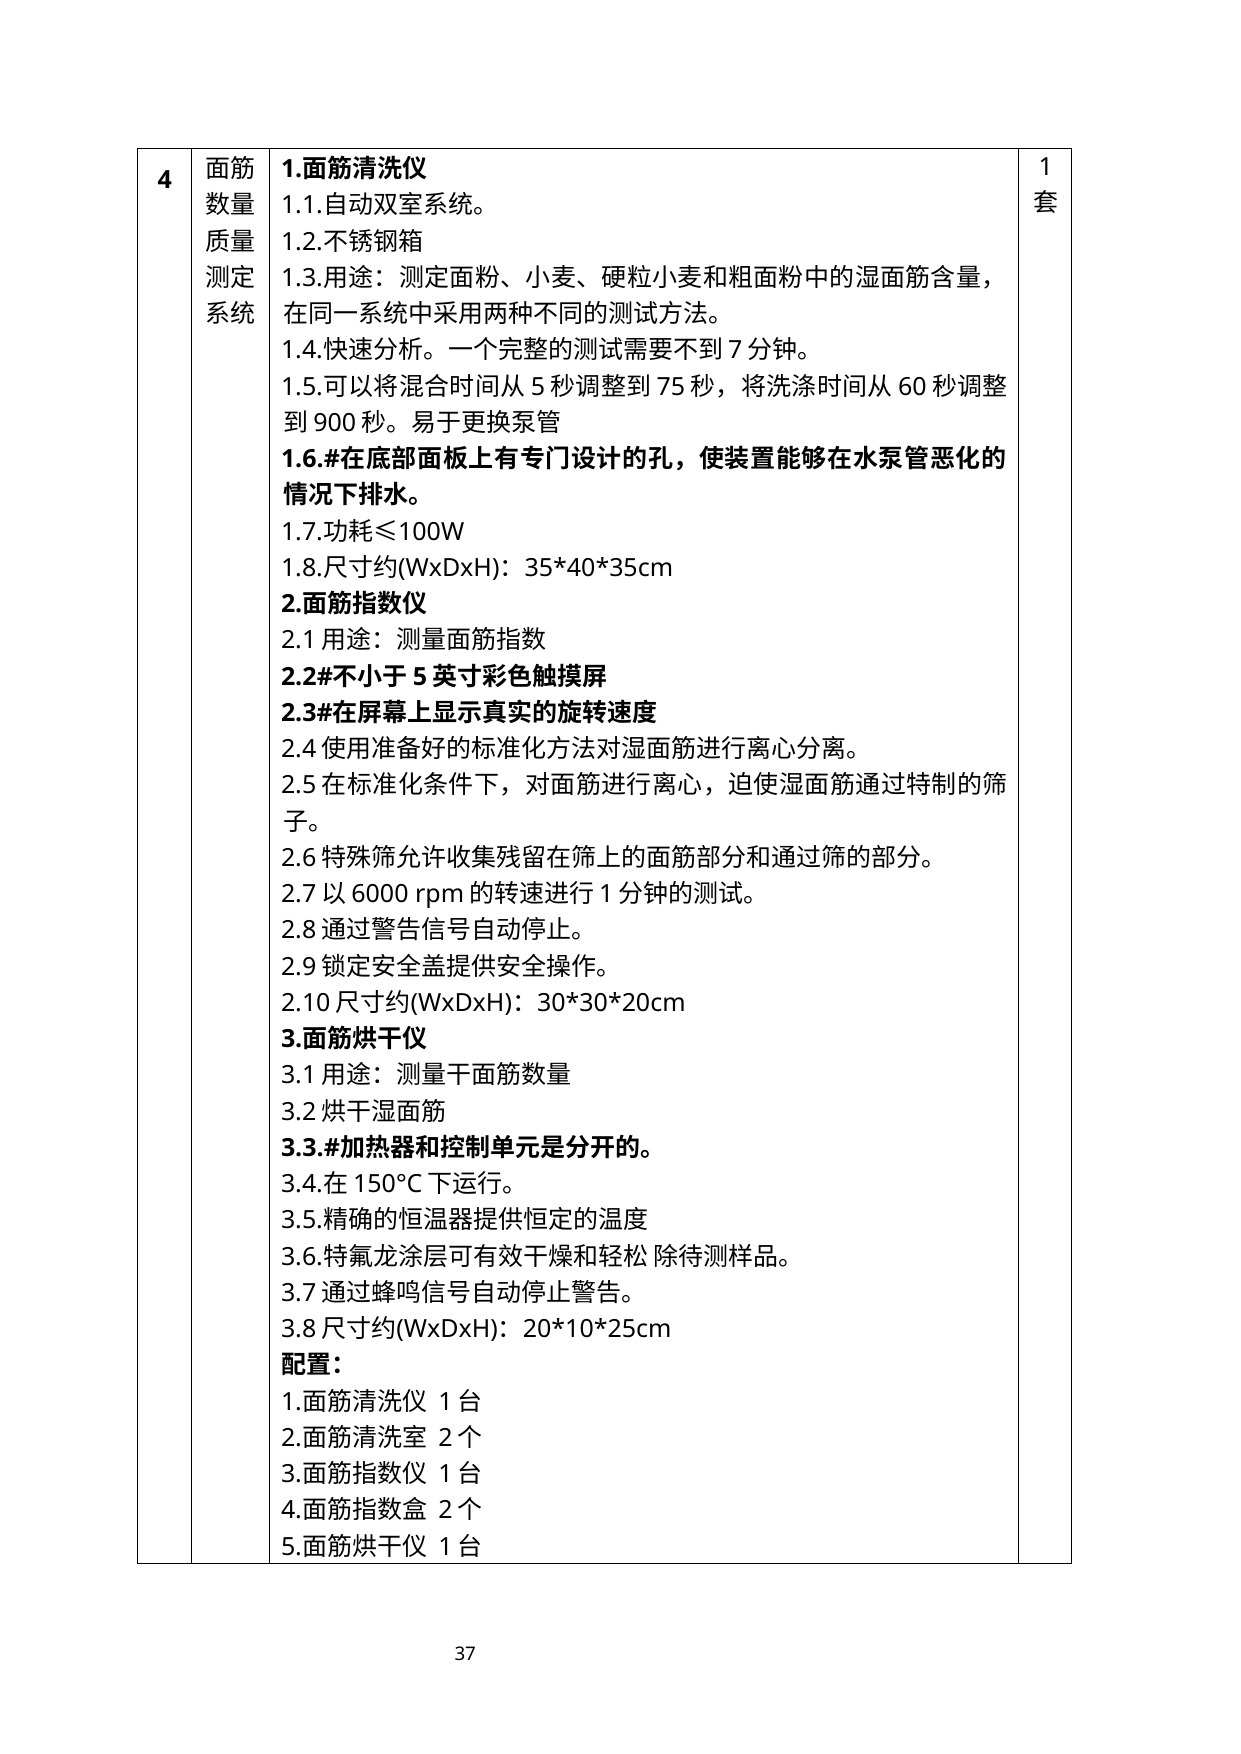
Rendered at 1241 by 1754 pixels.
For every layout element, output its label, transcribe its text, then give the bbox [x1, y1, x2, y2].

table_cell 1套 [1019, 149, 1071, 1562]
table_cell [270, 149, 1018, 1562]
table_cell 面筋数量质量测定系统 [192, 149, 269, 1562]
table_cell 4 [138, 149, 191, 1562]
